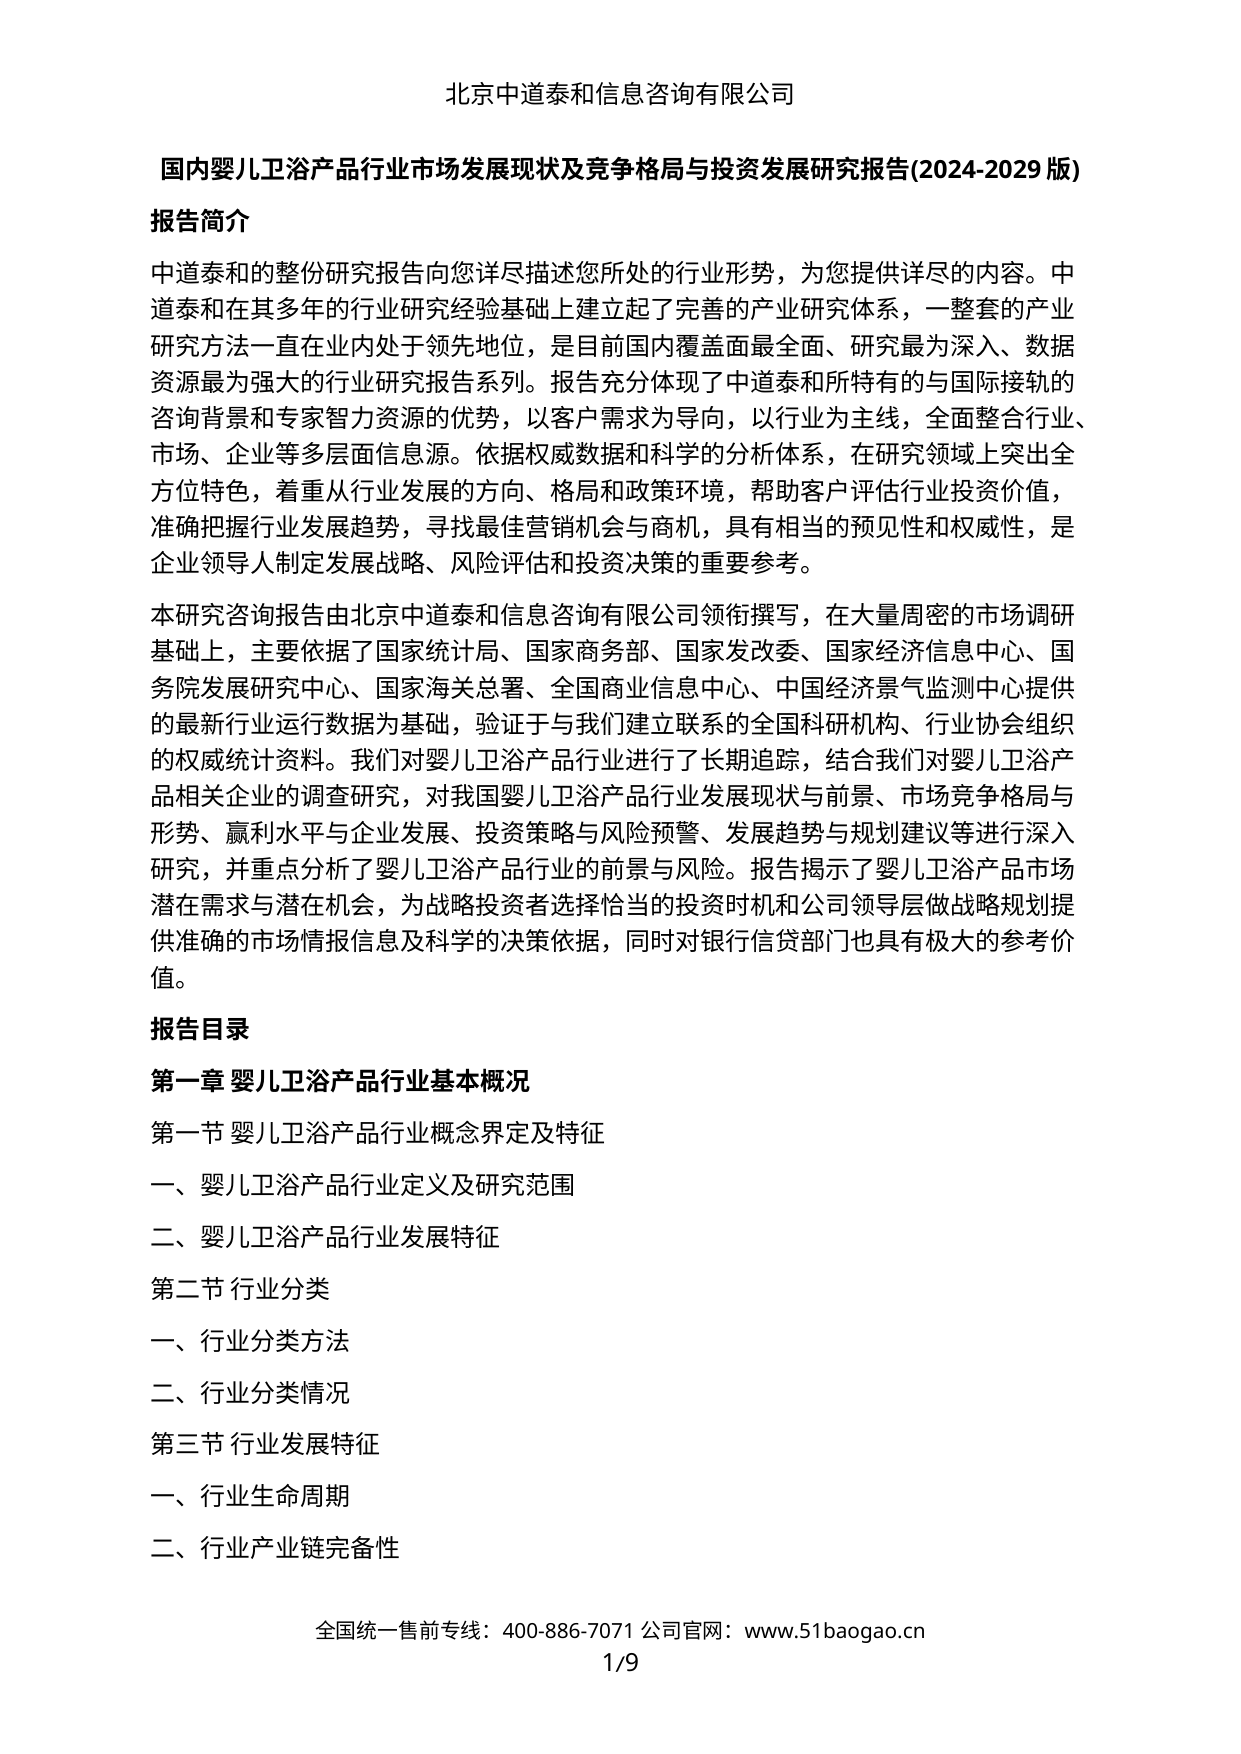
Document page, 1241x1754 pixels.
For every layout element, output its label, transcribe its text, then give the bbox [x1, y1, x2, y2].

text 报告目录 [150, 1010, 1090, 1046]
text 二、行业分类情况 [150, 1373, 1090, 1409]
text 本研究咨询报告由北京中道泰和信息咨询有限公司领衔撰写，在大量周密的市场调研基础上，主要依据了国家统计局、国家商务部、国家发改委、国家经济信息中心、国务院发展研究中心、国家海关总署、全国商业信息中心、中国经济景气监测中心提供的最新行业运行数据为基础，验证于与我们建立联系的全国科研机构、行业协会组织的权威统计资料。我们对婴儿卫浴产品行业进行了长期追踪，结合我们对婴儿卫浴产品相关企业的调查研究，对我国婴儿卫浴产品行业发展现状与前景、市场竞争格局与形势、赢利水平与企业发展、投资策略与风险预警、发展趋势与规划建议等进行深入研究，并重点分析了婴儿卫浴产品行业的前景与风险。报告揭示了婴儿卫浴产品市场潜在需求与潜在机会，为战略投资者选择恰当的投资时机和公司领导层做战略规划提供准确的市场情报信息及科学的决策依据，同时对银行信贷部门也具有极大的参考价值。 [150, 596, 1090, 994]
text 一、婴儿卫浴产品行业定义及研究范围 [150, 1166, 1090, 1202]
text 第三节 行业发展特征 [150, 1425, 1090, 1461]
text 国内婴儿卫浴产品行业市场发展现状及竞争格局与投资发展研究报告(2024-2029版) [150, 150, 1090, 186]
text 第二节 行业分类 [150, 1269, 1090, 1306]
text 中道泰和的整份研究报告向您详尽描述您所处的行业形势，为您提供详尽的内容。中道泰和在其多年的行业研究经验基础上建立起了完善的产业研究体系，一整套的产业研究方法一直在业内处于领先地位，是目前国内覆盖面最全面、研究最为深入、数据资源最为强大的行业研究报告系列。报告充分体现了中道泰和所特有的与国际接轨的咨询背景和专家智力资源的优势，以客户需求为导向，以行业为主线，全面整合行业、市场、企业等多层面信息源。依据权威数据和科学的分析体系，在研究领域上突出全方位特色，着重从行业发展的方向、格局和政策环境，帮助客户评估行业投资价值，准确把握行业发展趋势，寻找最佳营销机会与商机，具有相当的预见性和权威性，是企业领导人制定发展战略、风险评估和投资决策的重要参考。 [150, 254, 1090, 580]
text 二、婴儿卫浴产品行业发展特征 [150, 1217, 1090, 1254]
text 第一章 婴儿卫浴产品行业基本概况 [150, 1062, 1090, 1098]
text 第一节 婴儿卫浴产品行业概念界定及特征 [150, 1114, 1090, 1150]
text 一、行业分类方法 [150, 1321, 1090, 1357]
text 报告简介 [150, 202, 1090, 238]
text 二、行业产业链完备性 [150, 1529, 1090, 1565]
text 一、行业生命周期 [150, 1477, 1090, 1513]
